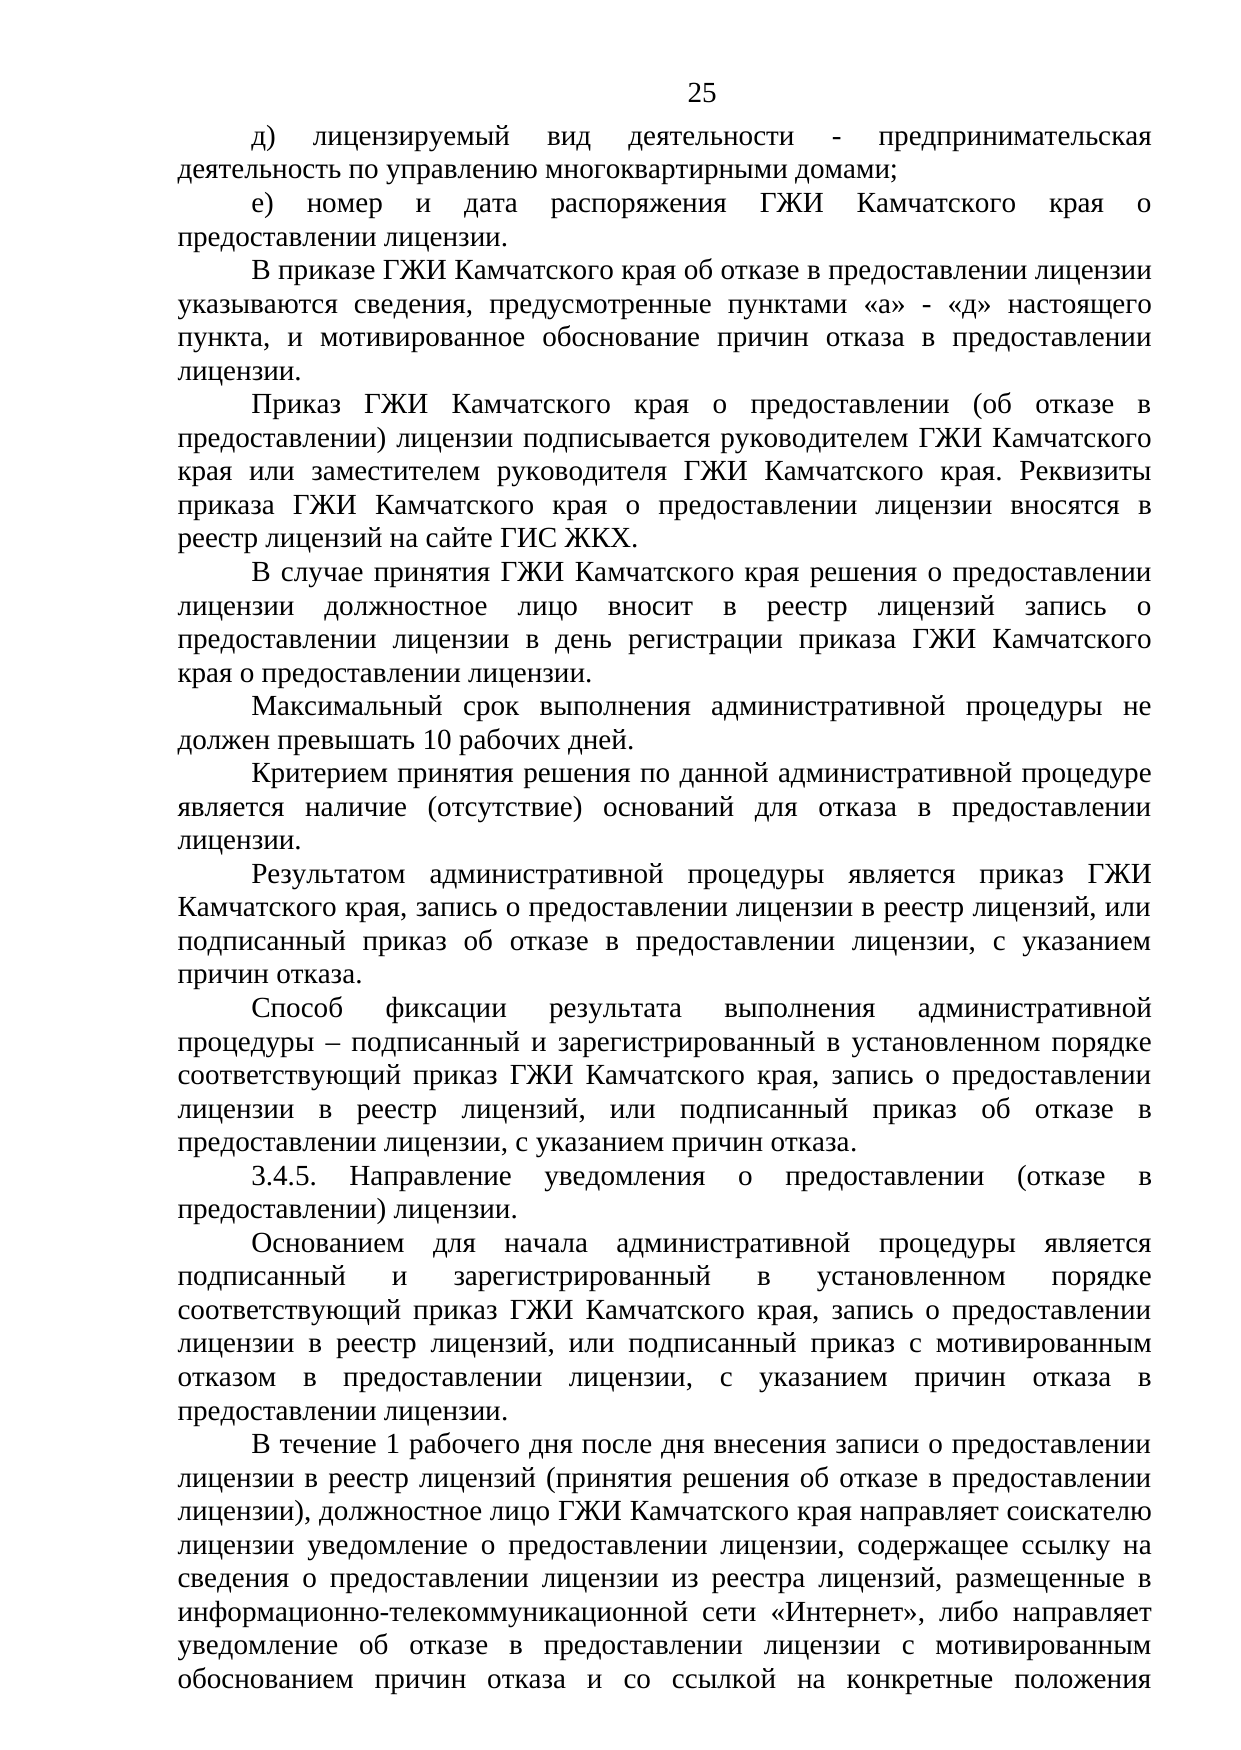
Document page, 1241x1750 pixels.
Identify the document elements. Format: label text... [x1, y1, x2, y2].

text е) номер и дата распоряжения ГЖИ Камчатского края о предоставлении лицензии. [177, 185, 1152, 252]
text В случае принятия ГЖИ Камчатского края решения о предоставлении лицензии должностное лицо вносит в реестр лицензий запись о предоставлении лицензии в день регистрации приказа ГЖИ Камчатского края о предоставлении лицензии. [177, 554, 1152, 688]
text д) лицензируемый вид деятельности - предпринимательская деятельность по управлению многоквартирными домами; [177, 118, 1152, 185]
text Основанием для начала административной процедуры является подписанный и зарегистрированный в установленном порядке соответствующий приказ ГЖИ Камчатского края, запись о предоставлении лицензии в реестр лицензий, или подписанный приказ с мотивированным отказом в предоставлении лицензии, с указанием причин отказа в предоставлении лицензии. [177, 1225, 1152, 1426]
text Критерием принятия решения по данной административной процедуре является наличие (отсутствие) оснований для отказа в предоставлении лицензии. [177, 755, 1152, 856]
text Результатом административной процедуры является приказ ГЖИ Камчатского края, запись о предоставлении лицензии в реестр лицензий, или подписанный приказ об отказе в предоставлении лицензии, с указанием причин отказа. [177, 856, 1152, 990]
text Способ фиксации результата выполнения административной процедуры – подписанный и зарегистрированный в установленном порядке соответствующий приказ ГЖИ Камчатского края, запись о предоставлении лицензии в реестр лицензий, или подписанный приказ об отказе в предоставлении лицензии, с указанием причин отказа. [177, 990, 1152, 1158]
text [177, 1426, 1152, 1694]
text Максимальный срок выполнения административной процедуры не должен превышать 10 рабочих дней. [177, 688, 1152, 755]
text 3.4.5. Направление уведомления о предоставлении (отказе в предоставлении) лицензии. [177, 1158, 1152, 1225]
text Приказ ГЖИ Камчатского края о предоставлении (об отказе в предоставлении) лицензии подписывается руководителем ГЖИ Камчатского края или заместителем руководителя ГЖИ Камчатского края. Реквизиты приказа ГЖИ Камчатского края о предоставлении лицензии вносятся в реестр лицензий на сайте ГИС ЖКХ. [177, 386, 1152, 554]
text В приказе ГЖИ Камчатского края об отказе в предоставлении лицензии указываются сведения, предусмотренные пунктами «а» - «д» настоящего пункта, и мотивированное обоснование причин отказа в предоставлении лицензии. [177, 252, 1152, 386]
